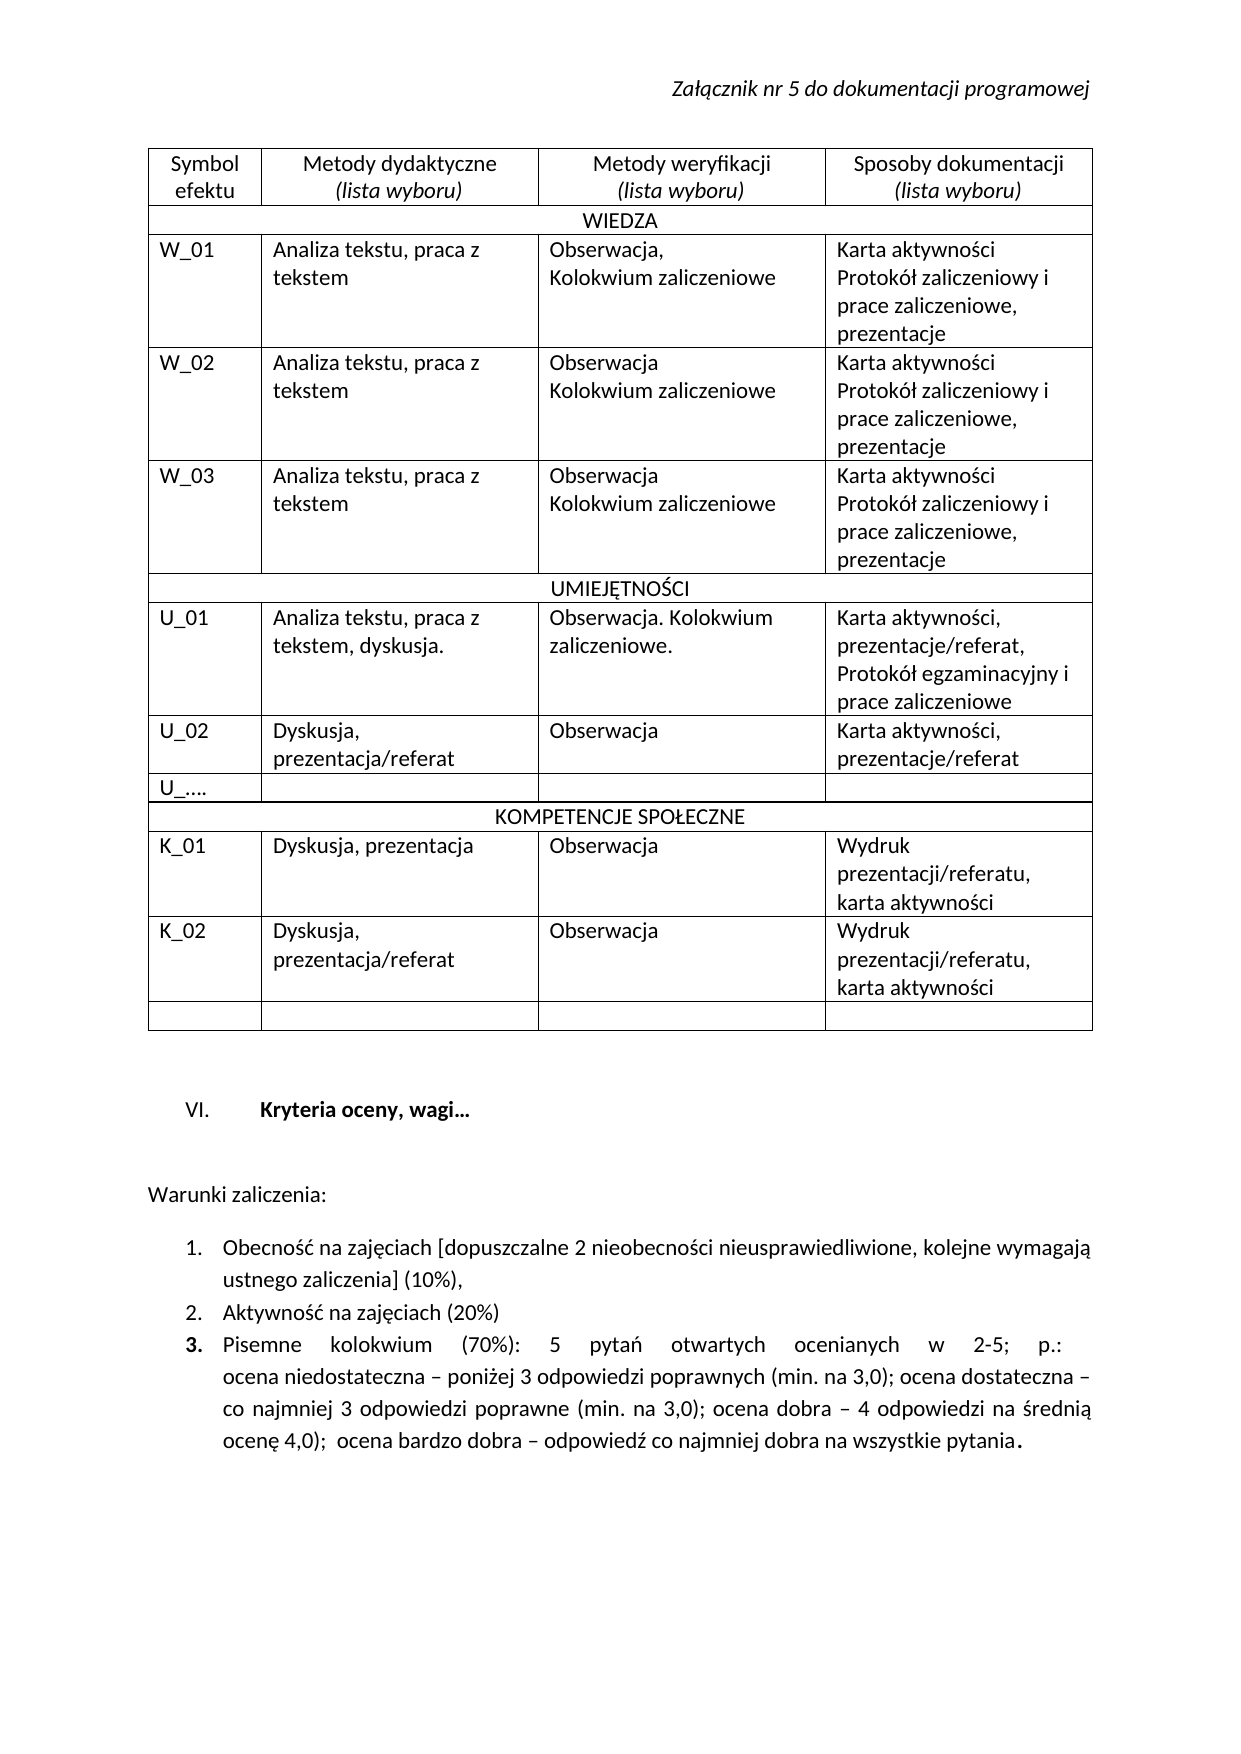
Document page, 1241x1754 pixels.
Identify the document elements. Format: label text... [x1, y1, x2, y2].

table_cell K_02 [149, 917, 261, 1001]
table_cell Obserwacja [539, 832, 825, 916]
table_header Metody dydaktyczne (lista wyboru) [262, 149, 538, 205]
table_cell Obserwacja Kolokwium zaliczeniowe [539, 461, 825, 573]
table_cell Dyskusja, prezentacja/referat [262, 716, 538, 772]
table_cell Obserwacja Kolokwium zaliczeniowe [539, 348, 825, 460]
table_cell Obserwacja, Kolokwium zaliczeniowe [539, 235, 825, 347]
table_cell Obserwacja [539, 917, 825, 1001]
table_cell Obserwacja [539, 716, 825, 772]
table_cell Karta aktywności Protokół zaliczeniowy i prace zaliczeniowe, prezentacje [826, 461, 1092, 573]
table_header Metody weryfikacji (lista wyboru) [539, 149, 825, 205]
table_header Symbol efektu [149, 149, 261, 205]
table_cell U_…. [149, 774, 261, 801]
table_cell Karta aktywności Protokół zaliczeniowy i prace zaliczeniowe, prezentacje [826, 348, 1092, 460]
table_cell K_01 [149, 832, 261, 916]
table_cell [826, 774, 1092, 801]
table_cell U_02 [149, 716, 261, 772]
table_cell Dyskusja, prezentacja/referat [262, 917, 538, 1001]
table_cell Karta aktywności, prezentacje/referat [826, 716, 1092, 772]
table_cell [262, 774, 538, 801]
table_cell [262, 1002, 538, 1030]
table_header Sposoby dokumentacji (lista wyboru) [826, 149, 1092, 205]
table_cell Karta aktywności Protokół zaliczeniowy i prace zaliczeniowe, prezentacje [826, 235, 1092, 347]
table_cell UMIEJĘTNOŚCI [149, 574, 1092, 602]
table_cell Dyskusja, prezentacja [262, 832, 538, 916]
table_cell Wydruk prezentacji/referatu, karta aktywności [826, 917, 1092, 1001]
table_cell Karta aktywności, prezentacje/referat, Protokół egzaminacyjny i prace zaliczeniowe [826, 603, 1092, 715]
table_cell Analiza tekstu, praca z tekstem [262, 461, 538, 573]
table_cell [149, 1002, 261, 1030]
text Warunki zaliczenia: [148, 1180, 1093, 1208]
table_cell U_01 [149, 603, 261, 715]
table_cell Wydruk prezentacji/referatu, karta aktywności [826, 832, 1092, 916]
table_cell [826, 1002, 1092, 1030]
table_cell W_01 [149, 235, 261, 347]
table_cell W_02 [149, 348, 261, 460]
table_cell [539, 1002, 825, 1030]
table_cell Analiza tekstu, praca z tekstem [262, 348, 538, 460]
list Pisemne kolokwium (70%): 5 pytań otwartych ocenianych w 2-5; p.: ocena niedostateczna – poniżej 3 odpowiedzi poprawnych (min. na 3,0); ocena dostateczna – co najmniej 3 odpowiedzi poprawne (min. na 3,0); ocena dobra – 4 odpowiedzi na średnią ocenę 4,0); ocena bardzo dobra – odpowiedź co najmniej dobra na wszystkie pytania. [185, 1330, 1093, 1454]
table_cell Analiza tekstu, praca z tekstem, dyskusja. [262, 603, 538, 715]
table_cell Analiza tekstu, praca z tekstem [262, 235, 538, 347]
table_cell WIEDZA [149, 206, 1092, 234]
table_cell [539, 774, 825, 801]
table_cell Obserwacja. Kolokwium zaliczeniowe. [539, 603, 825, 715]
table_cell W_03 [149, 461, 261, 573]
list Kryteria oceny, wagi… [185, 1095, 1093, 1123]
table_cell KOMPETENCJE SPOŁECZNE [149, 803, 1092, 831]
list Obecność na zajęciach [dopuszczalne 2 nieobecności nieusprawiedliwione, kolejne wymagają ustnego zaliczenia] (10%), [185, 1233, 1093, 1294]
list Aktywność na zajęciach (20%) [185, 1298, 1093, 1326]
